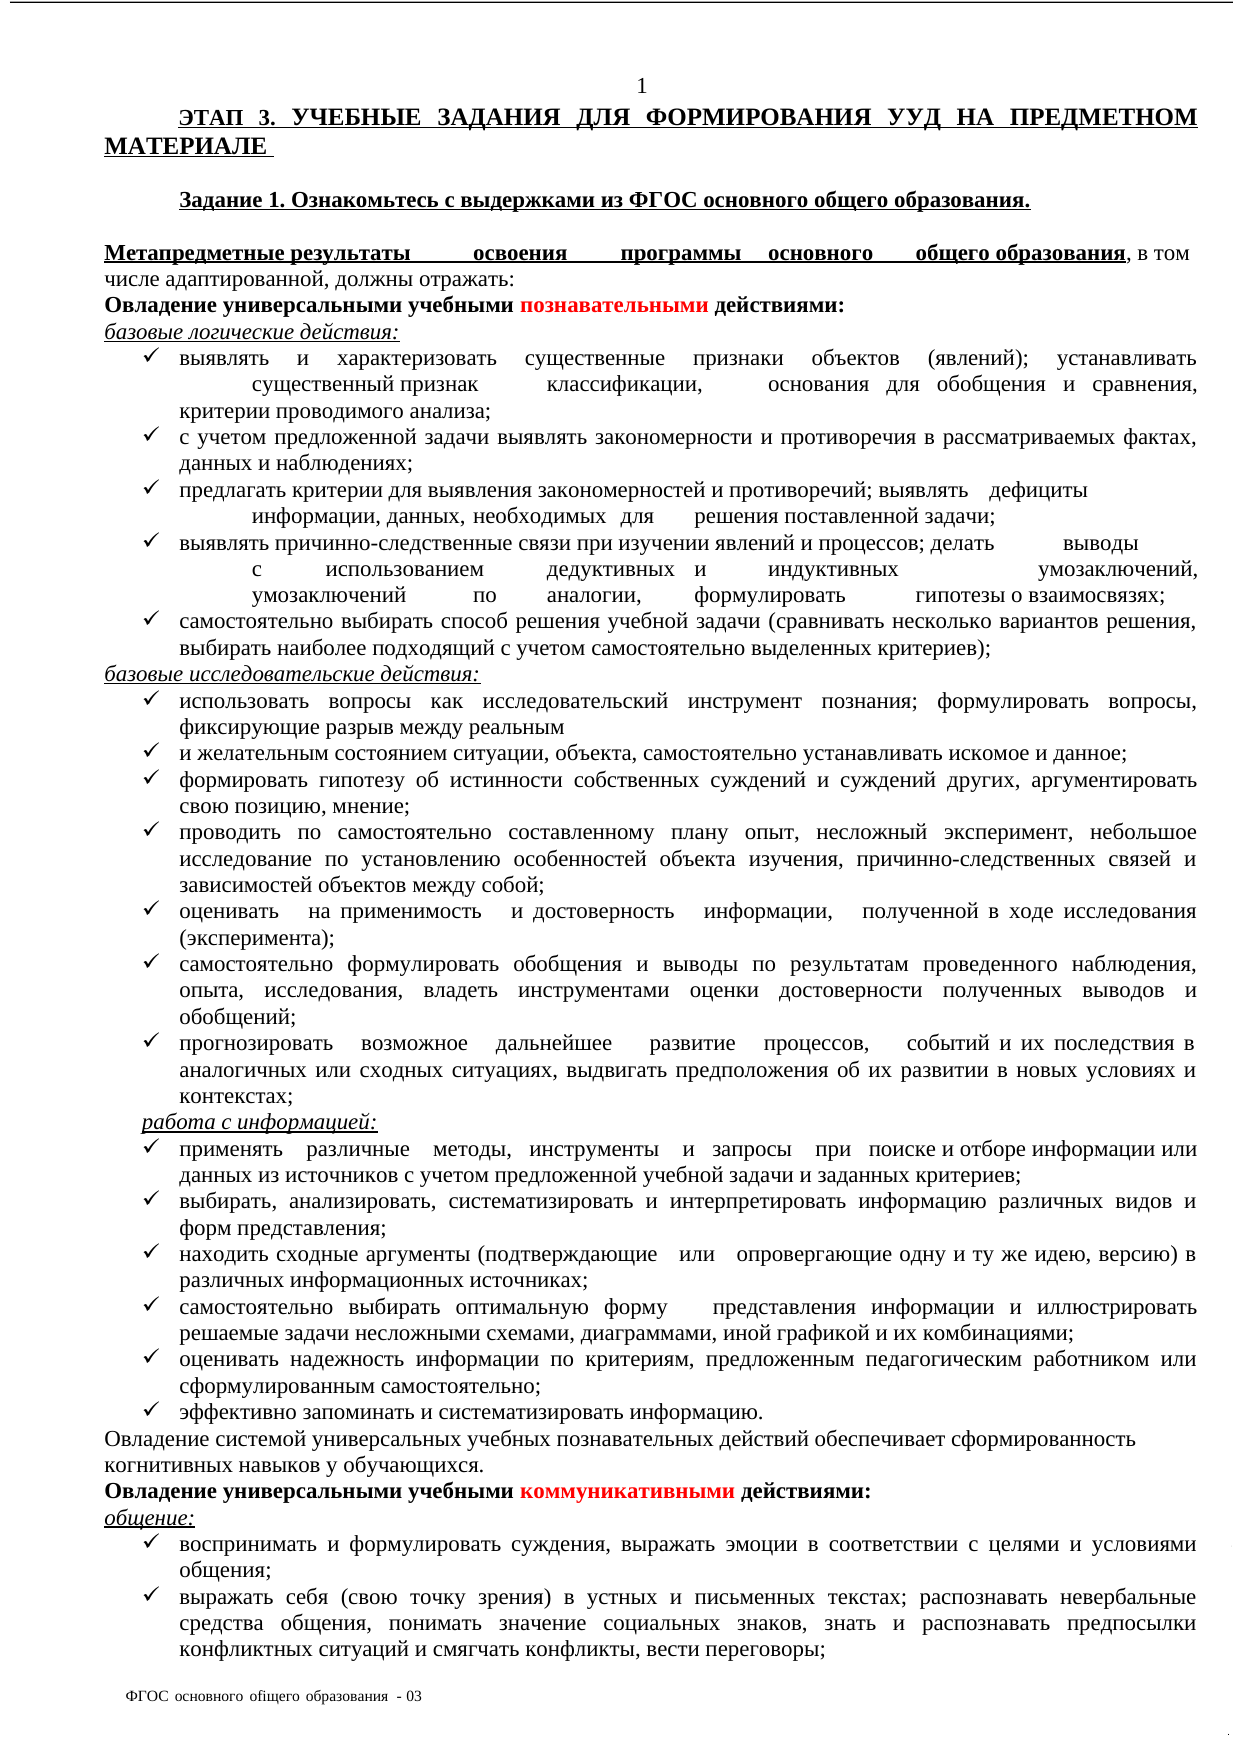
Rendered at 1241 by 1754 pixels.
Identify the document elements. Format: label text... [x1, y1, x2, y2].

list выражать себя (свою точку зрения) в устных и письменных текстах; распознавать невербальные средства общения, понимать значение социальных знаков, знать и распознавать предпосылки конфликтных ситуаций и смягчать конфликты, вести переговоры; [142, 1583, 1198, 1662]
list оценивать надежность информации по критериям, предложенным педагогическим работником или сформулированным самостоятельно; [142, 1346, 1198, 1398]
text общение: [104, 1504, 1198, 1530]
list оценивать на применимость и достоверность информации, полученной в ходе исследования (эксперимента); [142, 897, 1198, 950]
list выявлять и характеризовать существенные признаки объектов (явлений); устанавливать существенный признак классификации, основания для обобщения и сравнения, критерии проводимого анализа; [142, 344, 1198, 423]
list находить сходные аргументы (подтверждающие или опровергающие одну и ту же идею, версию) в различных информационных источниках; [142, 1240, 1198, 1293]
text базовые исследовательские действия: [104, 660, 1198, 687]
text Метапредметные результаты освоения программы основного общего образования, в том числе адаптированной, должны отражать: [104, 239, 1198, 291]
text работа с информацией: [142, 1108, 1198, 1135]
list выявлять причинно-следственные связи при изучении явлений и процессов; делать выводы с использованием дедуктивных и индуктивных умозаключений, умозаключений по аналогии, формулировать гипотезы о взаимосвязях; [142, 528, 1198, 608]
text Овладение универсальными учебными коммуникативными действиями: [104, 1477, 1198, 1504]
list самостоятельно формулировать обобщения и выводы по результатам проведенного наблюдения, опыта, исследования, владеть инструментами оценки достоверности полученных выводов и обобщений; [142, 950, 1198, 1029]
list проводить по самостоятельно составленному плану опыт, несложный эксперимент, небольшое исследование по установлению особенностей объекта изучения, причинно-следственных связей и зависимостей объектов между собой; [142, 818, 1198, 897]
list самостоятельно выбирать способ решения учебной задачи (сравнивать несколько вариантов решения, выбирать наиболее подходящий с учетом самостоятельно выделенных критериев); [142, 608, 1198, 660]
list применять различные методы, инструменты и запросы при поиске и отборе информации или данных из источников с учетом предложенной учебной задачи и заданных критериев; [142, 1135, 1198, 1187]
list выбирать, анализировать, систематизировать и интерпретировать информацию различных видов и форм представления; [142, 1187, 1198, 1240]
list и желательным состоянием ситуации, объекта, самостоятельно устанавливать искомое и данное; [142, 739, 1198, 766]
text Овладение системой универсальных учебных познавательных действий обеспечивает сформированность когнитивных навыков у обучающихся. [104, 1424, 1198, 1477]
text базовые логические действия: [104, 318, 1198, 344]
list прогнозировать возможное дальнейшее развитие процессов, событий и их последствия в аналогичных или сходных ситуациях, выдвигать предположения об их развитии в новых условиях и контекстах; [142, 1029, 1198, 1108]
list формировать гипотезу об истинности собственных суждений и суждений других, аргументировать свою позицию, мнение; [142, 766, 1198, 818]
list эффективно запоминать и систематизировать информацию. [142, 1398, 1198, 1424]
text ЭТАП 3. УЧЕБНЫЕ ЗАДАНИЯ ДЛЯ ФОРМИРОВАНИЯ УУД НА ПРЕДМЕТНОМ МАТЕРИАЛЕ [104, 102, 1198, 159]
list самостоятельно выбирать оптимальную форму представления информации и иллюстрировать решаемые задачи несложными схемами, диаграммами, иной графикой и их комбинациями; [142, 1293, 1198, 1346]
list использовать вопросы как исследовательский инструмент познания; формулировать вопросы, фиксирующие разрыв между реальным [142, 687, 1198, 739]
list предлагать критерии для выявления закономерностей и противоречий; выявлять дефициты информации, данных, необходимых для решения поставленной задачи; [142, 476, 1198, 528]
list Задание 1. Ознакомьтесь с выдержками из ФГОС основного общего образования. [179, 186, 1198, 212]
list воспринимать и формулировать суждения, выражать эмоции в соответствии с целями и условиями общения; [142, 1530, 1198, 1583]
text Овладение универсальными учебными познавательными действиями: [104, 291, 1198, 318]
list с учетом предложенной задачи выявлять закономерности и противоречия в рассматриваемых фактах, данных и наблюдениях; [142, 423, 1198, 476]
